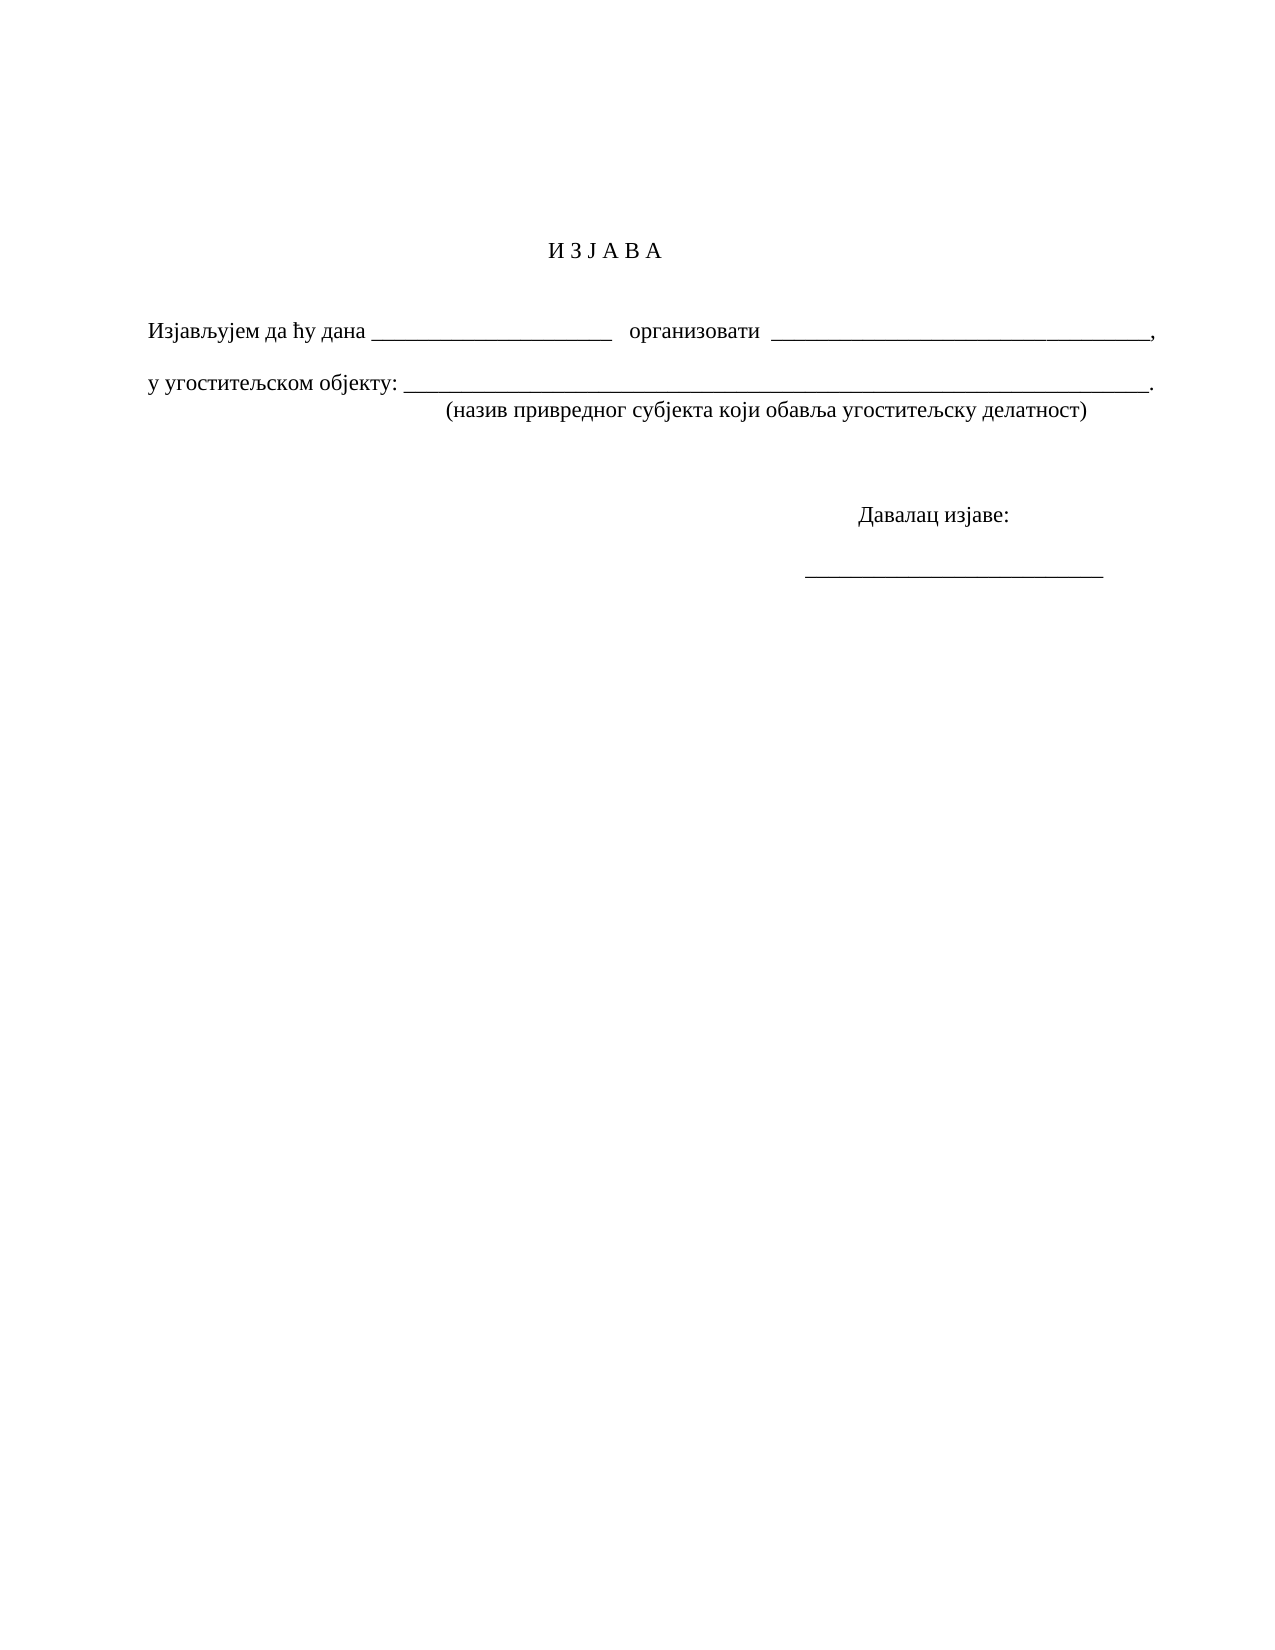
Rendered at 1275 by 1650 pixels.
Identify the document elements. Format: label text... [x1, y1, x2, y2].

text Давалац изјаве: [148, 501, 1163, 527]
text __________________________ [148, 554, 1163, 580]
text (назив привредног субјекта који обавља угоститељску делатност) [148, 396, 1163, 422]
text у угоститељском објекту: _________________________________________________________________. [148, 369, 1163, 396]
text И З Ј А В А [148, 238, 1163, 264]
text Изјављујем да ћу дана _____________________ организовати _________________________________, [148, 317, 1163, 343]
